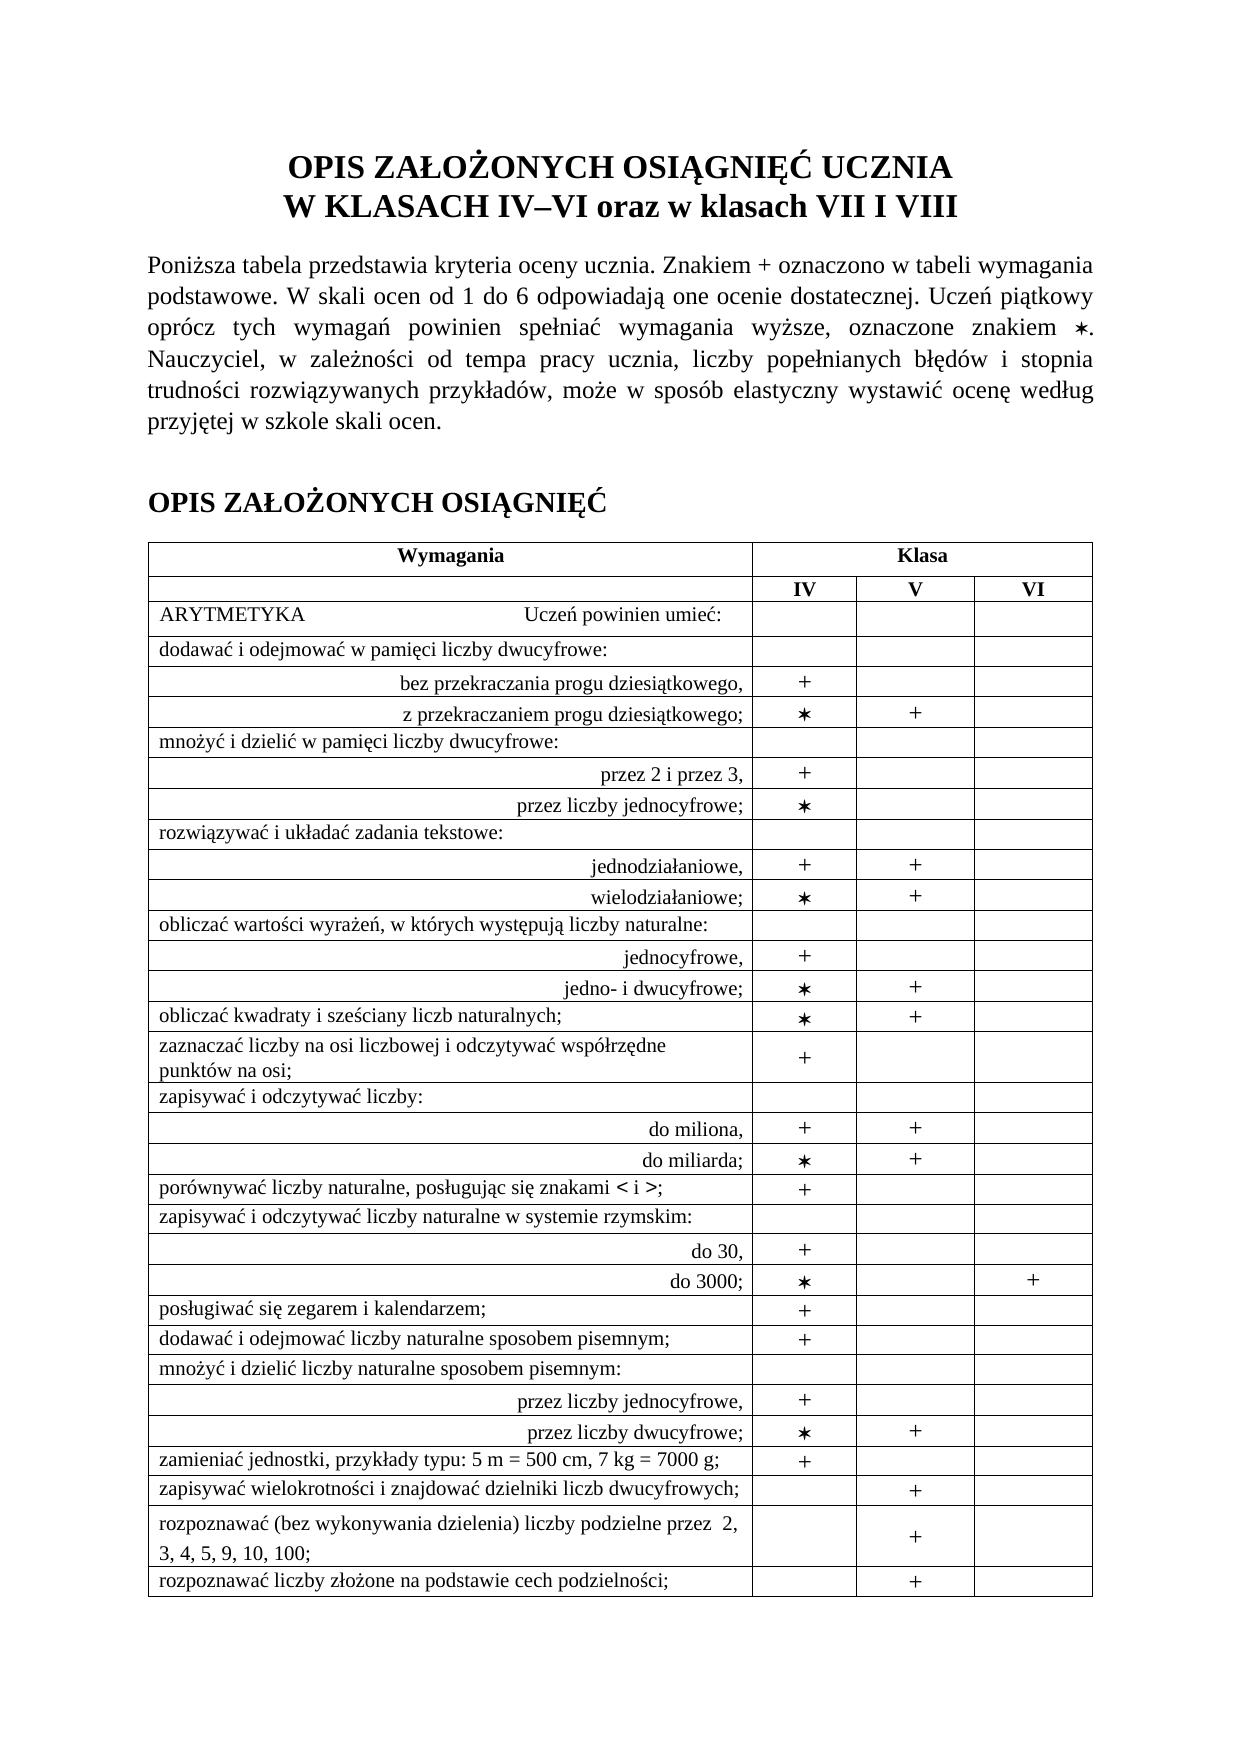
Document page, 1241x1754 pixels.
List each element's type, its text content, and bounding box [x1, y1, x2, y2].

table_cell [975, 1506, 1092, 1566]
table_cell [753, 602, 856, 636]
table_cell + [753, 758, 856, 788]
table_cell + [857, 880, 974, 910]
table_cell [753, 1144, 856, 1174]
table_cell + [753, 1447, 856, 1475]
table_cell [857, 1175, 974, 1203]
table_cell [975, 1234, 1092, 1264]
table_cell [975, 1567, 1092, 1596]
table_cell + [857, 1416, 974, 1446]
table_cell [857, 1296, 974, 1324]
table_cell [857, 1234, 974, 1264]
table_cell + [857, 850, 974, 879]
table_cell [857, 911, 974, 940]
table_cell [975, 1144, 1092, 1174]
table_cell + [753, 1032, 856, 1082]
table_cell przez liczby jednocyfrowe; [149, 789, 752, 819]
table_cell [753, 971, 856, 1001]
text Poniższa tabela przedstawia kryteria oceny ucznia. Znakiem + oznaczono w tabeli wymagania podstawowe. W skali ocen od 1 do 6 odpowiadają one ocenie dostatecznej. Uczeń piątkowy oprócz tych wymagań powinien spełniać wymagania wyższe, oznaczone znakiem . Nauczyciel, w zależności od tempa pracy ucznia, liczby popełnianych błędów i stopnia trudności rozwiązywanych przykładów, może w sposób elastyczny wystawić ocenę według przyjętej w szkole skali ocen. [147, 248, 1094, 436]
table_cell [975, 637, 1092, 666]
table_cell [975, 1002, 1092, 1031]
table_cell [975, 1476, 1092, 1505]
table_cell [975, 1032, 1092, 1082]
table_cell [975, 1296, 1092, 1324]
table_cell do 3000; [149, 1265, 752, 1295]
table_cell do 30, [149, 1234, 752, 1264]
table_cell [975, 1355, 1092, 1384]
table_cell + [753, 850, 856, 879]
table_cell + [753, 1113, 856, 1143]
table_cell + [857, 971, 974, 1001]
table_cell [149, 577, 752, 601]
table_cell [857, 667, 974, 696]
table_cell [975, 1113, 1092, 1143]
table_cell jedno- i dwucyfrowe; [149, 971, 752, 1001]
table_cell [975, 880, 1092, 910]
table_cell rozwiązywać i układać zadania tekstowe: [149, 820, 752, 848]
table_cell [975, 758, 1092, 788]
table_cell [857, 728, 974, 757]
text OPIS ZAŁOŻONYCH OSIĄGNIĘĆ UCZNIA [148, 148, 1093, 186]
table_cell [975, 697, 1092, 727]
table_cell + [753, 941, 856, 970]
table_cell mnożyć i dzielić w pamięci liczby dwucyfrowe: [149, 728, 752, 757]
table_cell zaznaczać liczby na osi liczbowej i odczytywać współrzędne punktów na osi; [149, 1032, 752, 1082]
table_cell [857, 637, 974, 666]
table_cell [753, 1567, 856, 1596]
table_cell [975, 1175, 1092, 1203]
table_cell [975, 1447, 1092, 1475]
table_cell [857, 1083, 974, 1112]
table_cell [975, 1416, 1092, 1446]
table_cell [753, 1083, 856, 1112]
table_cell + [753, 1385, 856, 1415]
table_cell [857, 1326, 974, 1354]
table_cell [857, 941, 974, 970]
table_cell + [753, 1175, 856, 1203]
table_cell [753, 1506, 856, 1566]
table_cell [753, 1416, 856, 1446]
table_cell [975, 820, 1092, 848]
text OPIS ZAŁOŻONYCH OSIĄGNIĘĆ [148, 490, 1094, 518]
table_cell [753, 697, 856, 727]
table_cell [975, 911, 1092, 940]
table_cell + [857, 1476, 974, 1505]
table_cell [857, 1385, 974, 1415]
table_cell [975, 850, 1092, 879]
table_cell zapisywać wielokrotności i znajdować dzielniki liczb dwucyfrowych; [149, 1476, 752, 1505]
table_cell [753, 1265, 856, 1295]
table_cell V [857, 577, 974, 601]
table_cell porównywać liczby naturalne, posługując się znakami < i >; [149, 1175, 752, 1203]
table_cell + [857, 1144, 974, 1174]
table_cell przez liczby jednocyfrowe, [149, 1385, 752, 1415]
table_cell [975, 667, 1092, 696]
table_cell [857, 820, 974, 848]
table_cell [857, 1032, 974, 1082]
table_cell jednodziałaniowe, [149, 850, 752, 879]
table_cell [975, 789, 1092, 819]
table_cell [753, 1002, 856, 1031]
table_cell [975, 941, 1092, 970]
table_cell do miliarda; [149, 1144, 752, 1174]
table_cell [753, 789, 856, 819]
table_cell zamieniać jednostki, przykłady typu: 5 m = 500 cm, 7 kg = 7000 g; [149, 1447, 752, 1475]
table_cell + [857, 1567, 974, 1596]
table_cell [975, 1385, 1092, 1415]
table_cell [857, 1265, 974, 1295]
table_cell rozpoznawać liczby złożone na podstawie cech podzielności; [149, 1567, 752, 1596]
table_cell zapisywać i odczytywać liczby naturalne w systemie rzymskim: [149, 1205, 752, 1233]
table_cell [753, 1205, 856, 1233]
table_cell z przekraczaniem progu dziesiątkowego; [149, 697, 752, 727]
table_cell [857, 602, 974, 636]
table_cell dodawać i odejmować liczby naturalne sposobem pisemnym; [149, 1326, 752, 1354]
table_header Wymagania [149, 543, 752, 576]
table_cell [753, 728, 856, 757]
table_cell obliczać kwadraty i sześciany liczb naturalnych; [149, 1002, 752, 1031]
table_cell + [857, 1506, 974, 1566]
table_cell [857, 789, 974, 819]
table_cell rozpoznawać (bez wykonywania dzielenia) liczby podzielne przez 2, 3, 4, 5, 9, 10, 100; [149, 1506, 752, 1566]
text W KLASACH IV–VI oraz w klasach VII I VIII [147, 186, 1094, 224]
table_cell + [857, 697, 974, 727]
table_cell + [753, 1296, 856, 1324]
table_cell + [753, 1326, 856, 1354]
table_cell [753, 820, 856, 848]
table_cell [857, 1355, 974, 1384]
table_cell bez przekraczania progu dziesiątkowego, [149, 667, 752, 696]
table_cell przez liczby dwucyfrowe; [149, 1416, 752, 1446]
table_cell [975, 1205, 1092, 1233]
table_cell wielodziałaniowe; [149, 880, 752, 910]
table_cell [975, 728, 1092, 757]
table_cell [857, 1205, 974, 1233]
table_cell [857, 758, 974, 788]
table_cell [975, 602, 1092, 636]
table_cell + [975, 1265, 1092, 1295]
table_cell zapisywać i odczytywać liczby: [149, 1083, 752, 1112]
table_cell [857, 1447, 974, 1475]
table_cell + [857, 1002, 974, 1031]
table_cell obliczać wartości wyrażeń, w których występują liczby naturalne: [149, 911, 752, 940]
table_cell [753, 1355, 856, 1384]
table_cell dodawać i odejmować w pamięci liczby dwucyfrowe: [149, 637, 752, 666]
table_header Klasa [753, 543, 1092, 576]
table_cell + [753, 667, 856, 696]
table_cell ARYTMETYKA Uczeń powinien umieć: [149, 602, 752, 636]
table_cell [753, 1476, 856, 1505]
table_cell [753, 880, 856, 910]
table_cell mnożyć i dzielić liczby naturalne sposobem pisemnym: [149, 1355, 752, 1384]
table_cell do miliona, [149, 1113, 752, 1143]
table_cell posługiwać się zegarem i kalendarzem; [149, 1296, 752, 1324]
table_cell jednocyfrowe, [149, 941, 752, 970]
table_cell + [857, 1113, 974, 1143]
table_cell [753, 637, 856, 666]
table_cell [975, 1083, 1092, 1112]
table_cell przez 2 i przez 3, [149, 758, 752, 788]
table_cell + [753, 1234, 856, 1264]
table_cell [975, 1326, 1092, 1354]
table_cell [975, 971, 1092, 1001]
table_cell [753, 911, 856, 940]
table_cell VI [975, 577, 1092, 601]
table_cell IV [753, 577, 856, 601]
